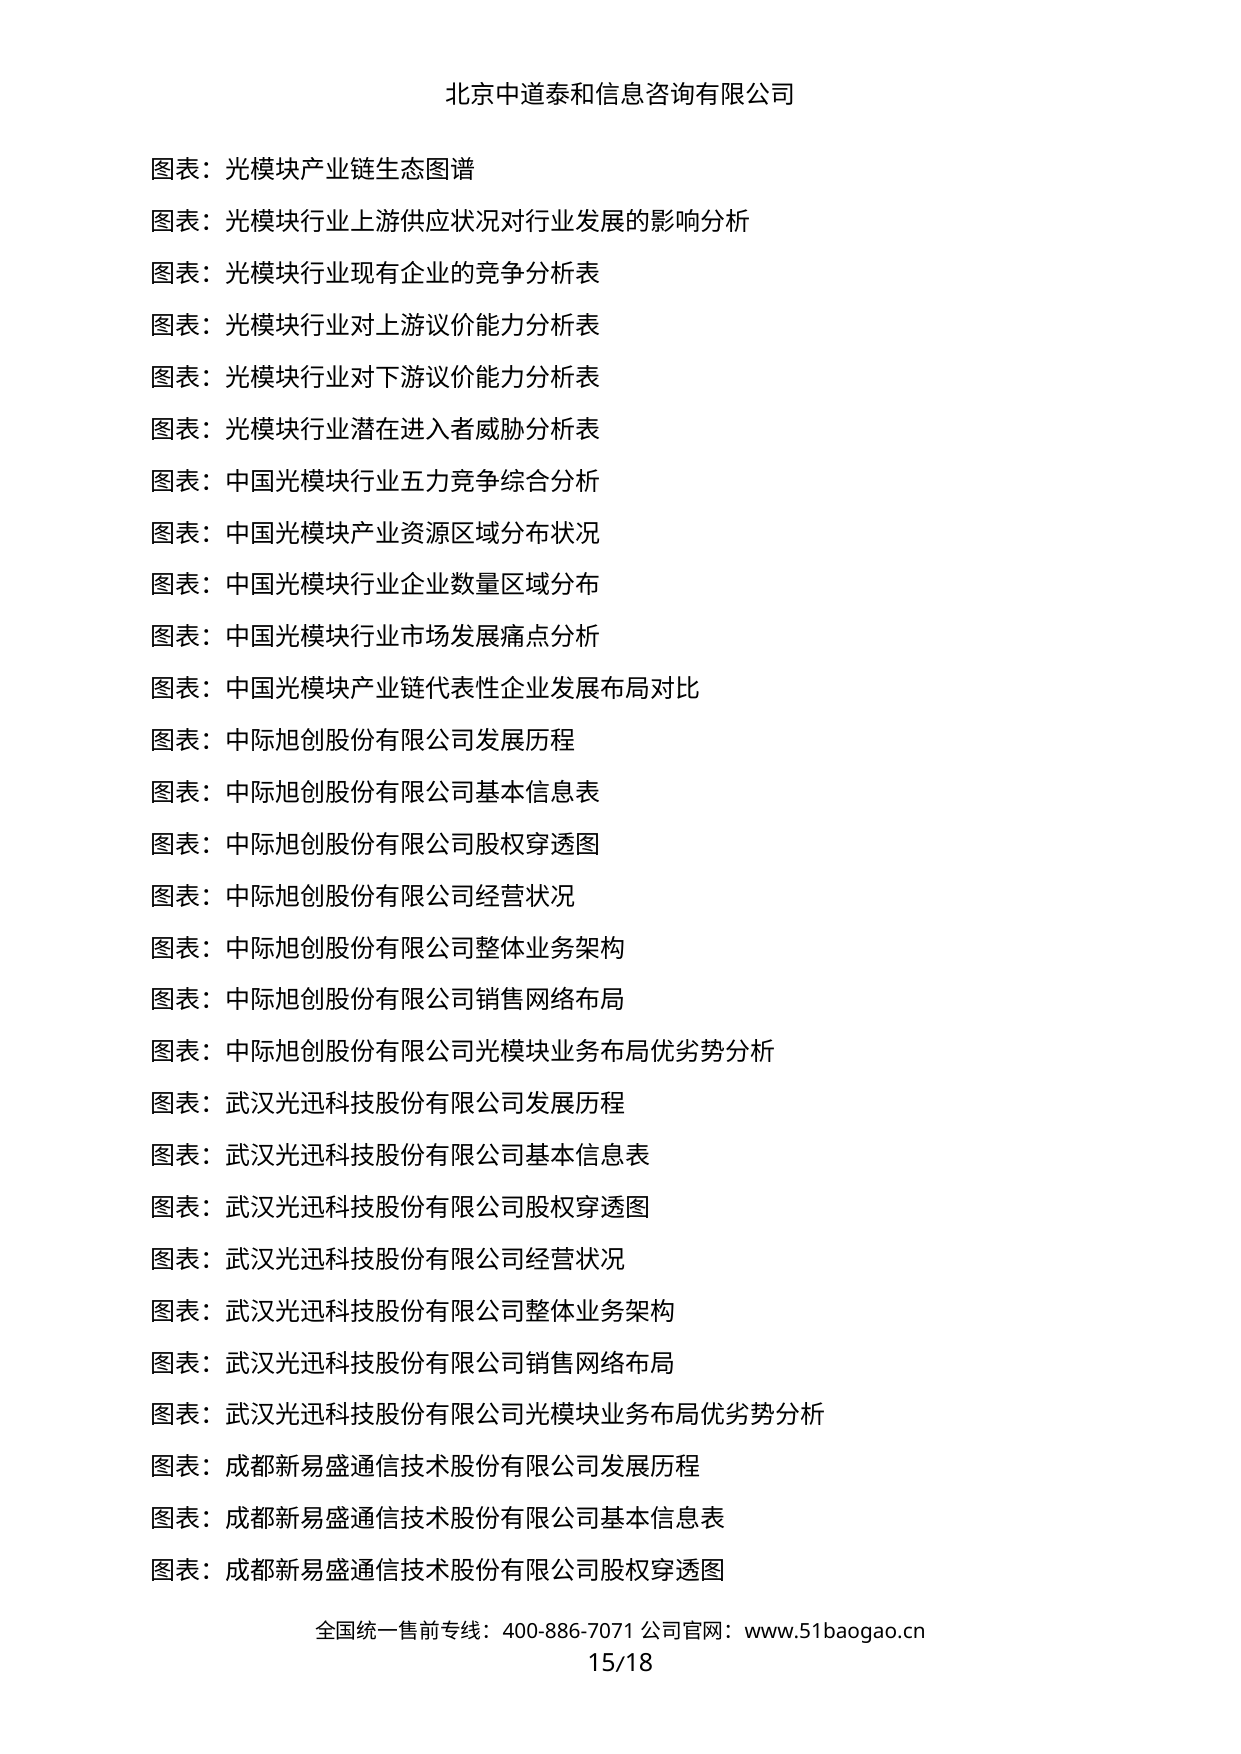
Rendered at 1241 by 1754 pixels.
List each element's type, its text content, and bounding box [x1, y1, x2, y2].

text 图表：光模块行业上游供应状况对行业发展的影响分析 [150, 202, 1090, 238]
text 图表：成都新易盛通信技术股份有限公司股权穿透图 [150, 1551, 1090, 1587]
text 图表：武汉光迅科技股份有限公司光模块业务布局优劣势分析 [150, 1395, 1090, 1431]
text 图表：武汉光迅科技股份有限公司经营状况 [150, 1239, 1090, 1276]
text 图表：中际旭创股份有限公司基本信息表 [150, 772, 1090, 809]
text 图表：中国光模块产业链代表性企业发展布局对比 [150, 669, 1090, 705]
text 图表：中际旭创股份有限公司整体业务架构 [150, 928, 1090, 964]
text 图表：武汉光迅科技股份有限公司销售网络布局 [150, 1343, 1090, 1379]
text 图表：中际旭创股份有限公司销售网络布局 [150, 980, 1090, 1016]
text 图表：武汉光迅科技股份有限公司股权穿透图 [150, 1187, 1090, 1224]
text 图表：武汉光迅科技股份有限公司基本信息表 [150, 1136, 1090, 1172]
text 图表：武汉光迅科技股份有限公司发展历程 [150, 1084, 1090, 1120]
text 图表：光模块行业现有企业的竞争分析表 [150, 254, 1090, 290]
text 图表：光模块行业对下游议价能力分析表 [150, 357, 1090, 394]
text 图表：武汉光迅科技股份有限公司整体业务架构 [150, 1291, 1090, 1327]
text 图表：中国光模块行业五力竞争综合分析 [150, 461, 1090, 497]
text 图表：中际旭创股份有限公司股权穿透图 [150, 824, 1090, 861]
text 图表：中国光模块行业企业数量区域分布 [150, 565, 1090, 601]
text 图表：光模块行业潜在进入者威胁分析表 [150, 409, 1090, 446]
text 图表：成都新易盛通信技术股份有限公司发展历程 [150, 1447, 1090, 1483]
text 图表：成都新易盛通信技术股份有限公司基本信息表 [150, 1499, 1090, 1535]
text 图表：中国光模块产业资源区域分布状况 [150, 513, 1090, 549]
text 图表：光模块行业对上游议价能力分析表 [150, 306, 1090, 342]
text 图表：中国光模块行业市场发展痛点分析 [150, 617, 1090, 653]
text 图表：中际旭创股份有限公司光模块业务布局优劣势分析 [150, 1032, 1090, 1068]
text 图表：中际旭创股份有限公司发展历程 [150, 721, 1090, 757]
text 图表：中际旭创股份有限公司经营状况 [150, 876, 1090, 912]
text 图表：光模块产业链生态图谱 [150, 150, 1090, 186]
